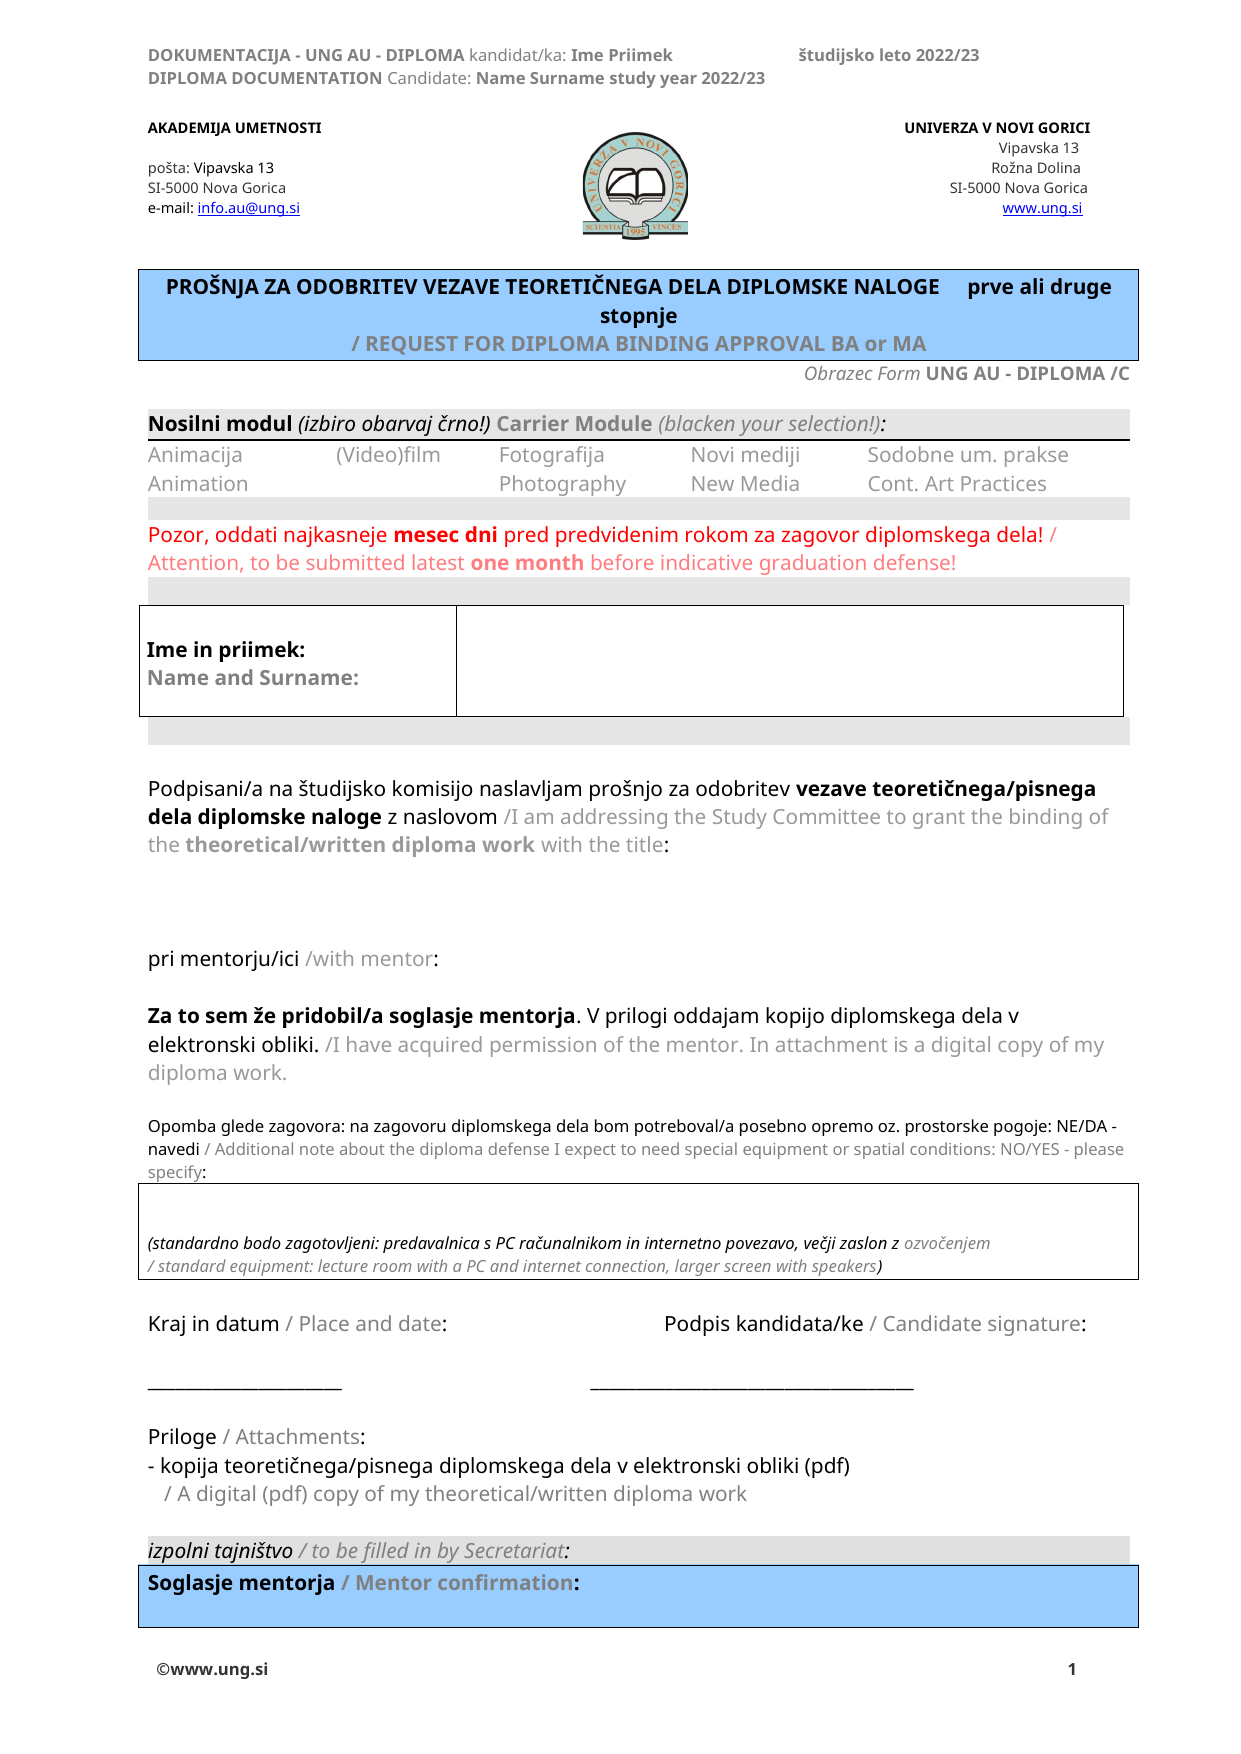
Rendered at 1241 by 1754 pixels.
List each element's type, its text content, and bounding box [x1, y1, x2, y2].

table_header Animacija Animation [136, 441, 325, 497]
text izpolni tajništvo / to be filled in by Secretariat: [148, 1536, 1130, 1564]
table_header Fotografija Photography [487, 441, 679, 497]
table_header Sodobne um. prakse Cont. Art Practices [856, 441, 1135, 497]
text Nosilni modul (izbiro obarvaj črno!) Carrier Module (blacken your selection!): [148, 409, 1130, 439]
text Pozor, oddati najkasneje mesec dni pred predvidenim rokom za zagovor diplomskega dela! / Attention, to be submitted latest one month before indicative graduation defense! [148, 520, 1130, 577]
text Obrazec Form UNG AU - DIPLOMA /C [148, 361, 1130, 386]
text Soglasje mentorja / Mentor confirmation: [139, 1566, 1138, 1593]
text Za to sem že pridobil/a soglasje mentorja. V prilogi oddajam kopijo diplomskega dela v elektronski obliki. /I have acquired permission of the mentor. In attachment is a digital copy of my diploma work. [148, 1001, 1130, 1087]
text Priloge / Attachments: [148, 1422, 1130, 1451]
text Opomba glede zagovora: na zagovoru diplomskega dela bom potreboval/a posebno opremo oz. prostorske pogoje: NE/DA - navedi / Additional note about the diploma defense I expect to need special equipment or spatial conditions: NO/YES - please specify: [148, 1115, 1130, 1183]
table_header Ime in priimek: Name and Surname: [140, 606, 456, 716]
table_header Novi mediji New Media [679, 441, 856, 497]
text _____________________ ___________________________________ [148, 1366, 1130, 1394]
text PRošnja za odobritev vezave teoretičnega dela diplomske naloge prve ali druge stopnje / REQUEST FOR DIPLOMA BINDING APPROVAL BA or MA [139, 270, 1138, 360]
picture [582, 132, 688, 240]
text pri mentorju/ici /with mentor: [148, 944, 1130, 973]
table_header (Video)film [325, 441, 487, 497]
text - kopija teoretičnega/pisnega diplomskega dela v elektronski obliki (pdf) / A digital (pdf) copy of my theoretical/written diploma work [148, 1451, 1130, 1508]
text Kraj in datum / Place and date: Podpis kandidata/ke / Candidate signature: [148, 1309, 1130, 1337]
text Podpisani/a na študijsko komisijo naslavljam prošnjo za odobritev vezave teoretičnega/pisnega dela diplomske naloge z naslovom /I am addressing the Study Committee to grant the binding of the theoretical/written diploma work with the title: [148, 774, 1130, 859]
table_header [457, 606, 1123, 716]
text (standardno bodo zagotovljeni: predavalnica s PC računalnikom in internetno povezavo, večji zaslon z ozvočenjem / standard equipment: lecture room with a PC and internet connection, larger screen with speakers) [139, 1228, 1138, 1279]
